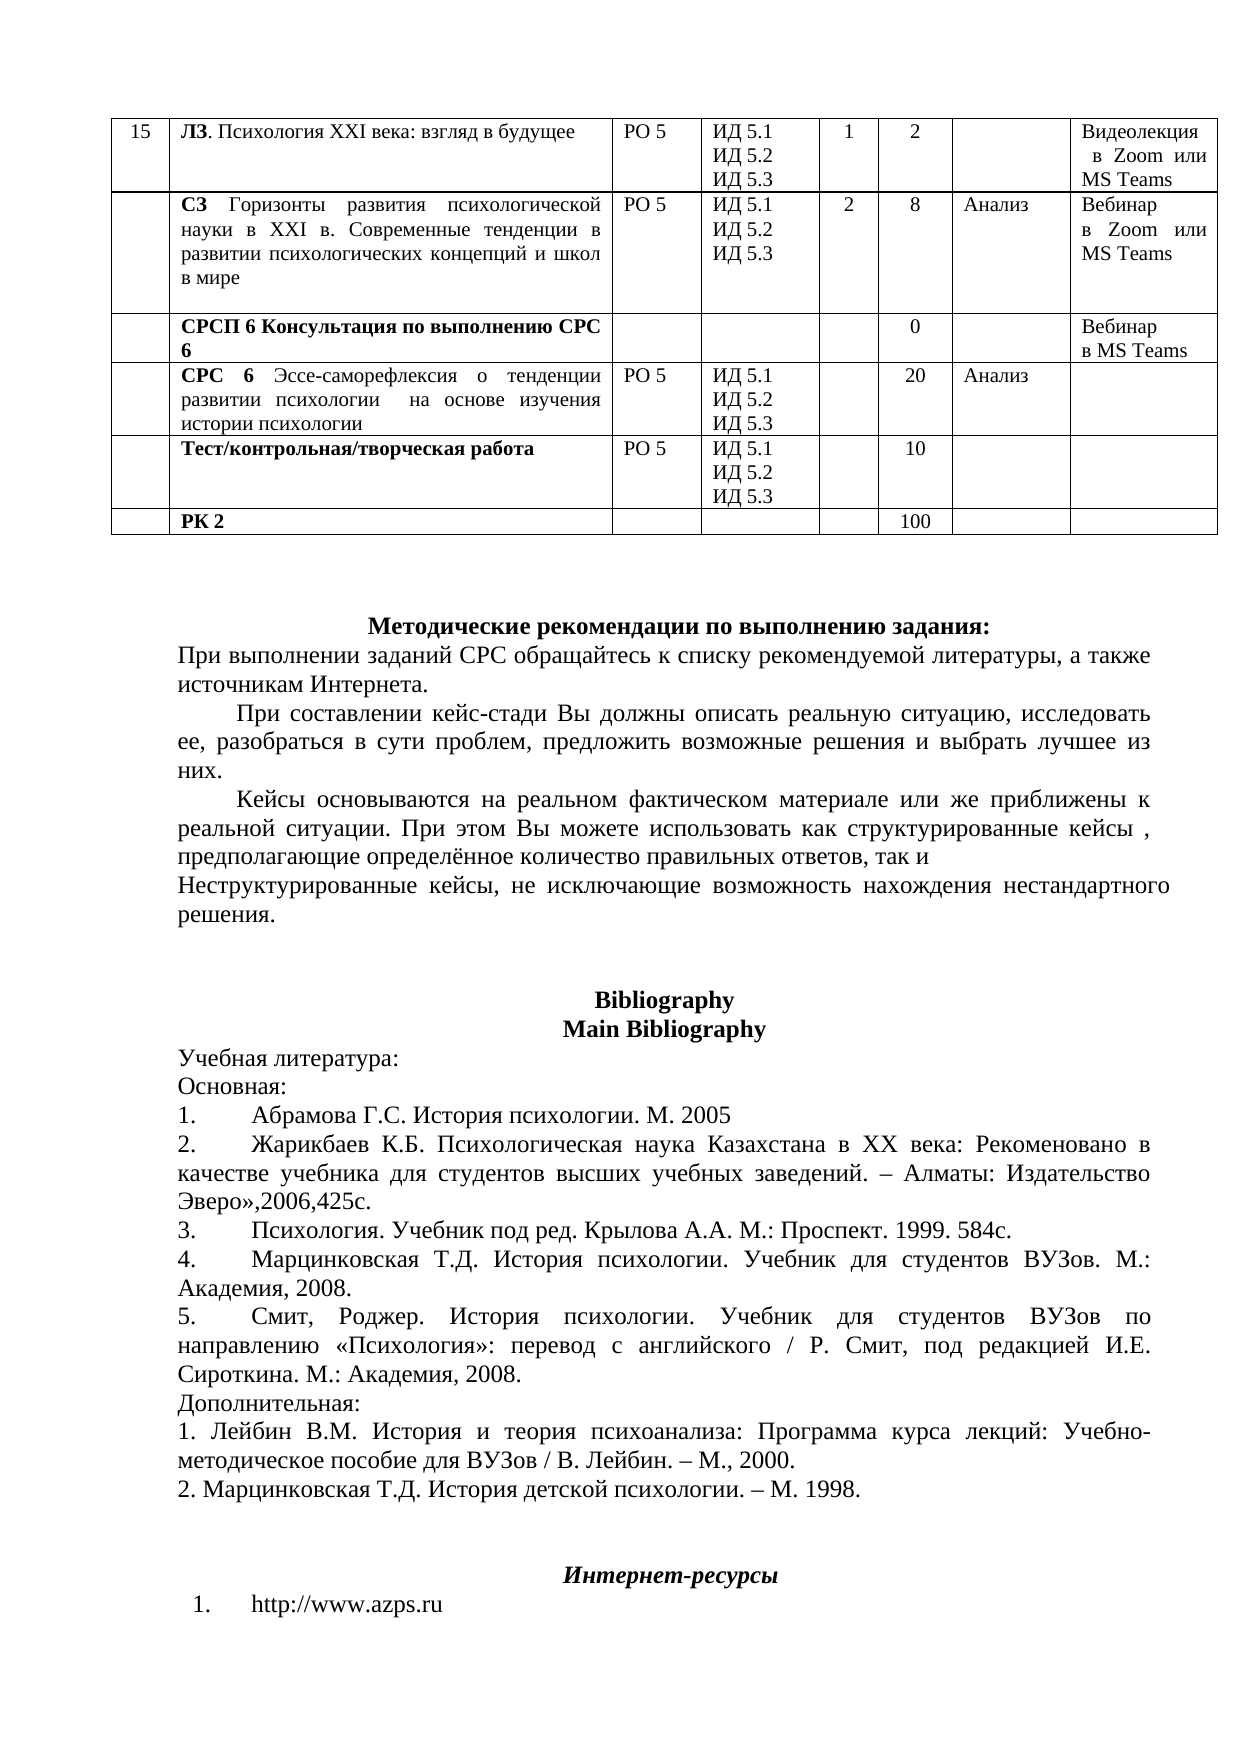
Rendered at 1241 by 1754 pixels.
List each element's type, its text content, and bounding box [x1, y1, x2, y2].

table_cell [112, 193, 169, 313]
table_cell 2 [879, 119, 952, 191]
table_cell [953, 119, 1070, 191]
text 2. Марцинковская Т.Д. История детской психологии. – М. 1998. [177, 1474, 1152, 1503]
table_cell [820, 436, 878, 508]
table_cell 20 [879, 363, 952, 435]
table_cell 100 [879, 509, 952, 533]
table_cell Вебинар в MS Teams [1071, 314, 1217, 362]
table_cell ЛЗ. Психология XXI века: взгляд в будущее [170, 119, 612, 191]
table_cell [112, 436, 169, 508]
table_cell СЗ Горизонты развития психологической науки в XXI в. Современные тенденции в развитии психологических концепций и школ в мире [170, 193, 612, 313]
text При составлении кейс-стади Вы должны описать реальную ситуацию, исследовать ее, разобраться в сути проблем, предложить возможные решения и выбрать лучшее из них. [177, 698, 1152, 784]
table_cell [702, 509, 819, 533]
table_cell РО 5 [613, 193, 701, 313]
table_cell ИД 5.1 ИД 5.2 ИД 5.3 [702, 119, 819, 191]
table_cell [613, 509, 701, 533]
table_cell 15 [112, 119, 169, 191]
table_cell [953, 509, 1070, 533]
text Кейсы основываются на реальном фактическом материале или же приближены к реальной ситуации. При этом Вы можете использовать как структурированные кейсы , предполагающие определённое количество правильных ответов, так и [177, 784, 1152, 870]
table_cell РК 2 [170, 509, 612, 533]
table_cell Видеолекция в Zoom или MS Teams [1071, 119, 1217, 191]
table_cell [820, 363, 878, 435]
text 1. Абрамова Г.С. История психологии. М. 2005 [177, 1100, 1152, 1129]
table_cell [1071, 363, 1217, 435]
table_cell [1071, 509, 1217, 533]
text 2. Жарикбаев К.Б. Психологическая наука Казахстана в ХХ века: Рекоменовано в качестве учебника для студентов высших учебных заведений. – Алматы: Издательство Эверо»,2006,425с. [177, 1129, 1152, 1215]
subtitle Bibliography [177, 985, 1152, 1014]
table_cell [112, 509, 169, 533]
table_cell 2 [820, 193, 878, 313]
table_cell Анализ [953, 193, 1070, 313]
table_cell [112, 363, 169, 435]
table_cell [702, 314, 819, 362]
table_cell 0 [879, 314, 952, 362]
text Учебная литература: [177, 1043, 1152, 1071]
text 5. Смит, Роджер. История психологии. Учебник для студентов ВУЗов по направлению «Психология»: перевод с английского / Р. Смит, под редакцией И.Е. Сироткина. М.: Академия, 2008. [177, 1301, 1152, 1388]
table_cell [1071, 436, 1217, 508]
text При выполнении заданий СРС обращайтесь к списку рекомендуемой литературы, а также источникам Интернета. [177, 640, 1152, 698]
table_cell ИД 5.1 ИД 5.2 ИД 5.3 [702, 363, 819, 435]
text 4. Марцинковская Т.Д. История психологии. Учебник для студентов ВУЗов. М.: Академия, 2008. [177, 1244, 1152, 1301]
table_cell РО 5 [613, 363, 701, 435]
text 3. Психология. Учебник под ред. Крылова А.А. М.: Проспект. 1999. 584с. [177, 1215, 1152, 1244]
text Дополнительная: [177, 1388, 1152, 1416]
table_cell РО 5 [613, 436, 701, 508]
table_cell [820, 314, 878, 362]
text Интернет-ресурсы [192, 1560, 1152, 1589]
table_cell СРС 6 Эссе-саморефлексия о тенденции развитии психологии на основе изучения истории психологии [170, 363, 612, 435]
table_cell [112, 314, 169, 362]
table_cell 1 [820, 119, 878, 191]
text 1. Лейбин В.М. История и теория психоанализа: Программа курса лекций: Учебно-методическое пособие для ВУЗов / В. Лейбин. – М., 2000. [177, 1416, 1152, 1474]
table_cell ИД 5.1 ИД 5.2 ИД 5.3 [702, 436, 819, 508]
table_cell [953, 314, 1070, 362]
table_cell [613, 314, 701, 362]
table_cell РО 5 [613, 119, 701, 191]
subtitle Main Bibliography [177, 1014, 1152, 1043]
list http://www.azps.ru [192, 1589, 1152, 1618]
table_cell 10 [879, 436, 952, 508]
table_cell Анализ [953, 363, 1070, 435]
table_cell Вебинар в Zoom или MS Teams [1071, 193, 1217, 313]
table_cell Тест/контрольная/творческая работа [170, 436, 612, 508]
table_cell 8 [879, 193, 952, 313]
text Методические рекомендации по выполнению задания: [207, 611, 1152, 640]
table_cell ИД 5.1 ИД 5.2 ИД 5.3 [702, 193, 819, 313]
table_cell СРСП 6 Консультация по выполнению СРС 6 [170, 314, 612, 362]
table_cell [953, 436, 1070, 508]
table_cell [820, 509, 878, 533]
text Основная: [177, 1071, 1152, 1100]
text Неструктурированные кейсы, не исключающие возможность нахождения нестандартного решения. [177, 870, 1171, 928]
